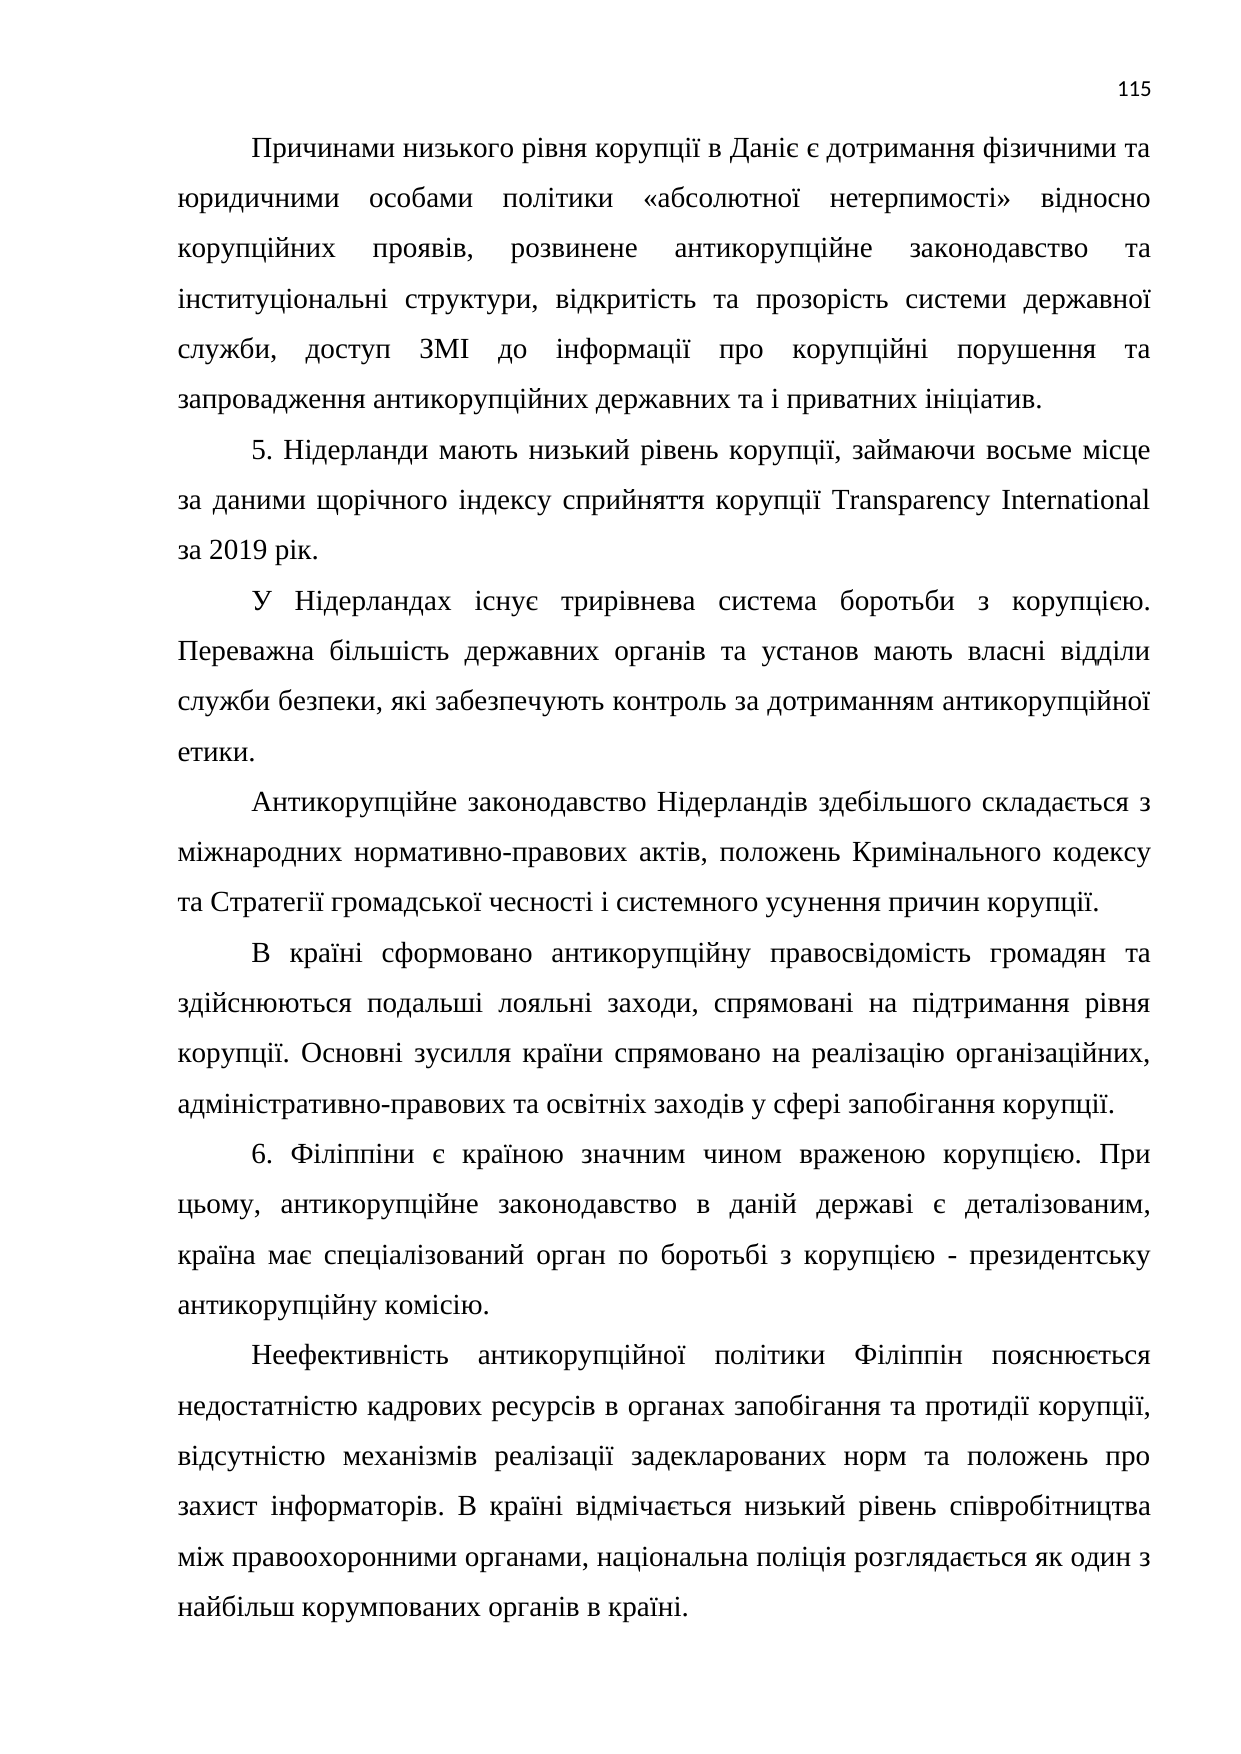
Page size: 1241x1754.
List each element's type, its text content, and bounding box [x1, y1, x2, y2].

text 6. Філіппіни є країною значним чином враженою корупцією. При цьому, антикорупційне законодавство в даній державі є деталізованим, країна має спеціалізований орган по боротьбі з корупцією - президентську антикорупційну комісію. [177, 1136, 1152, 1321]
text У Нідерландах існує трирівнева система боротьби з корупцією. Переважна більшість державних органів та установ мають власні відділи служби безпеки, які забезпечують контроль за дотриманням антикорупційної етики. [177, 583, 1152, 767]
text Антикорупційне законодавство Нідерландів здебільшого складається з міжнародних нормативно-правових актів, положень Кримінального кодексу та Стратегії громадської чесності і системного усунення причин корупції. [177, 784, 1152, 918]
text В країні сформовано антикорупційну правосвідомість громадян та здійснюються подальші лояльні заходи, спрямовані на підтримання рівня корупції. Основні зусилля країни спрямовано на реалізацію організаційних, адміністративно-правових та освітніх заходів у сфері запобігання корупції. [177, 935, 1152, 1119]
text Неефективність антикорупційної політики Філіппін пояснюється недостатністю кадрових ресурсів в органах запобігання та протидії корупції, відсутністю механізмів реалізації задекларованих норм та положень про захист інформаторів. В країні відмічається низький рівень співробітництва між правоохоронними органами, національна поліція розглядається як один з найбільш корумпованих органів в країні. [177, 1337, 1152, 1622]
text 5. Нідерланди мають низький рівень корупції, займаючи восьме місце за даними щорічного індексу сприйняття корупції Transparency International за 2019 рік. [177, 432, 1152, 566]
text Причинами низького рівня корупції в Даніє є дотримання фізичними та юридичними особами політики «абсолютної нетерпимості» відносно корупційних проявів, розвинене антикорупційне законодавство та інституціональні структури, відкритість та прозорість системи державної служби, доступ ЗМІ до інформації про корупційні порушення та запровадження антикорупційних державних та і приватних ініціатив. [177, 130, 1152, 415]
